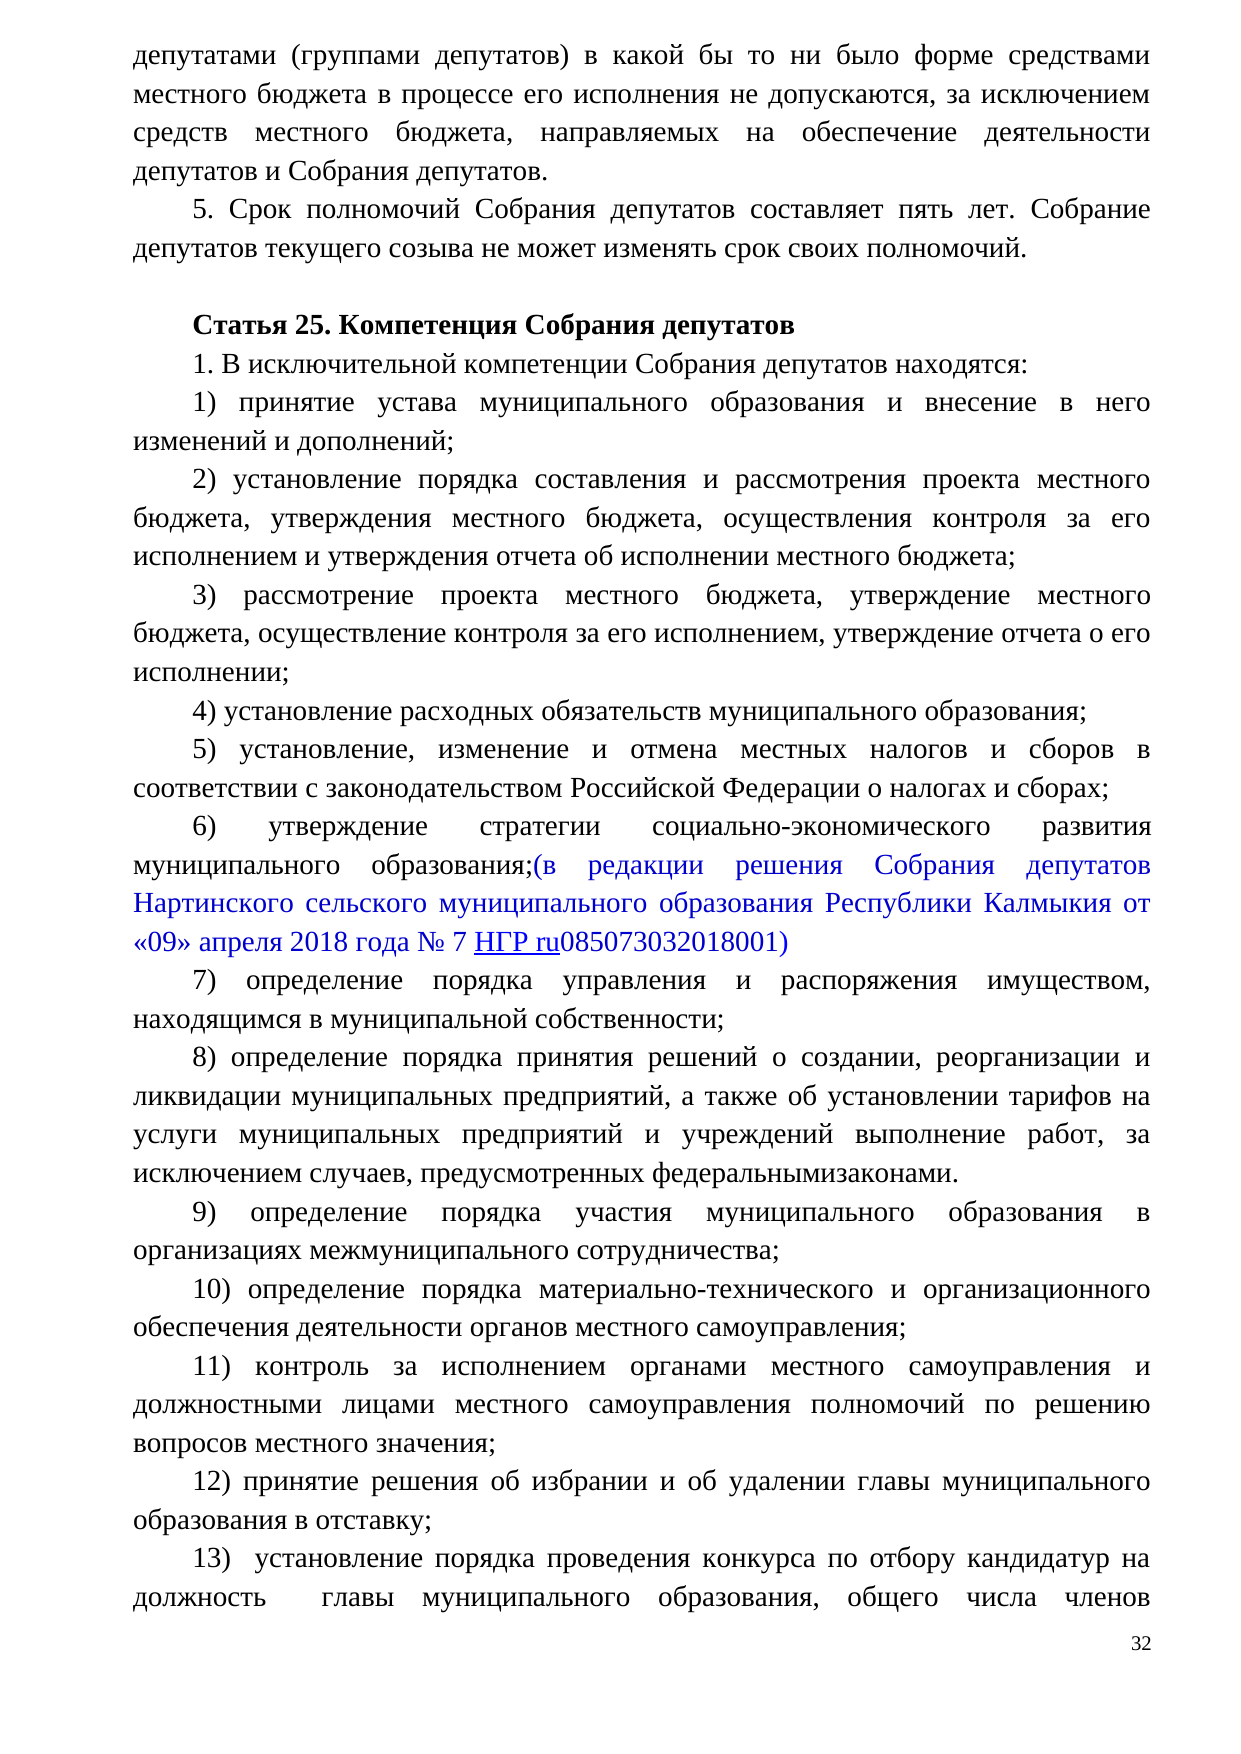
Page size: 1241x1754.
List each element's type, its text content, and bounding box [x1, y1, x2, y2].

text 9) определение порядка участия муниципального образования в организациях межмуниципального сотрудничества; [133, 1194, 1151, 1266]
text Статья 25. Компетенция Собрания депутатов [133, 307, 1151, 341]
text 10) определение порядка материально-технического и организационного обеспечения деятельности органов местного самоуправления; [133, 1271, 1151, 1343]
text 1) принятие устава муниципального образования и внесение в него изменений и дополнений; [133, 384, 1151, 456]
text 5) установление, изменение и отмена местных налогов и сборов в соответствии с законодательством Российской Федерации о налогах и сборах; [133, 731, 1151, 803]
text 3) рассмотрение проекта местного бюджета, утверждение местного бюджета, осуществление контроля за его исполнением, утверждение отчета о его исполнении; [133, 577, 1151, 688]
text 6) утверждение стратегии социально-экономического развития муниципального образования;(в редакции решения Собрания депутатов Нартинского сельского муниципального образования Республики Калмыкия от «09» апреля 2018 года № 7 НГР ru085073032018001) [133, 808, 1151, 957]
text 7) определение порядка управления и распоряжения имуществом, находящимся в муниципальной собственности; [133, 962, 1151, 1034]
text 5. Срок полномочий Собрания депутатов составляет пять лет. Собрание депутатов текущего созыва не может изменять срок своих полномочий. [133, 192, 1151, 264]
text 4) установление расходных обязательств муниципального образования; [133, 693, 1151, 726]
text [133, 37, 1151, 187]
text 12) принятие решения об избрании и об удалении главы муниципального образования в отставку; [133, 1463, 1151, 1536]
text 8) определение порядка принятия решений о создании, реорганизации и ликвидации муниципальных предприятий, а также об установлении тарифов на услуги муниципальных предприятий и учреждений выполнение работ, за исключением случаев, предусмотренных федеральнымизаконами. [133, 1039, 1151, 1189]
text 1. В исключительной компетенции Собрания депутатов находятся: [133, 346, 1151, 379]
text 11) контроль за исполнением органами местного самоуправления и должностными лицами местного самоуправления полномочий по решению вопросов местного значения; [133, 1348, 1151, 1458]
text 2) установление порядка составления и рассмотрения проекта местного бюджета, утверждения местного бюджета, осуществления контроля за его исполнением и утверждения отчета об исполнении местного бюджета; [133, 461, 1151, 572]
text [133, 1541, 1151, 1613]
